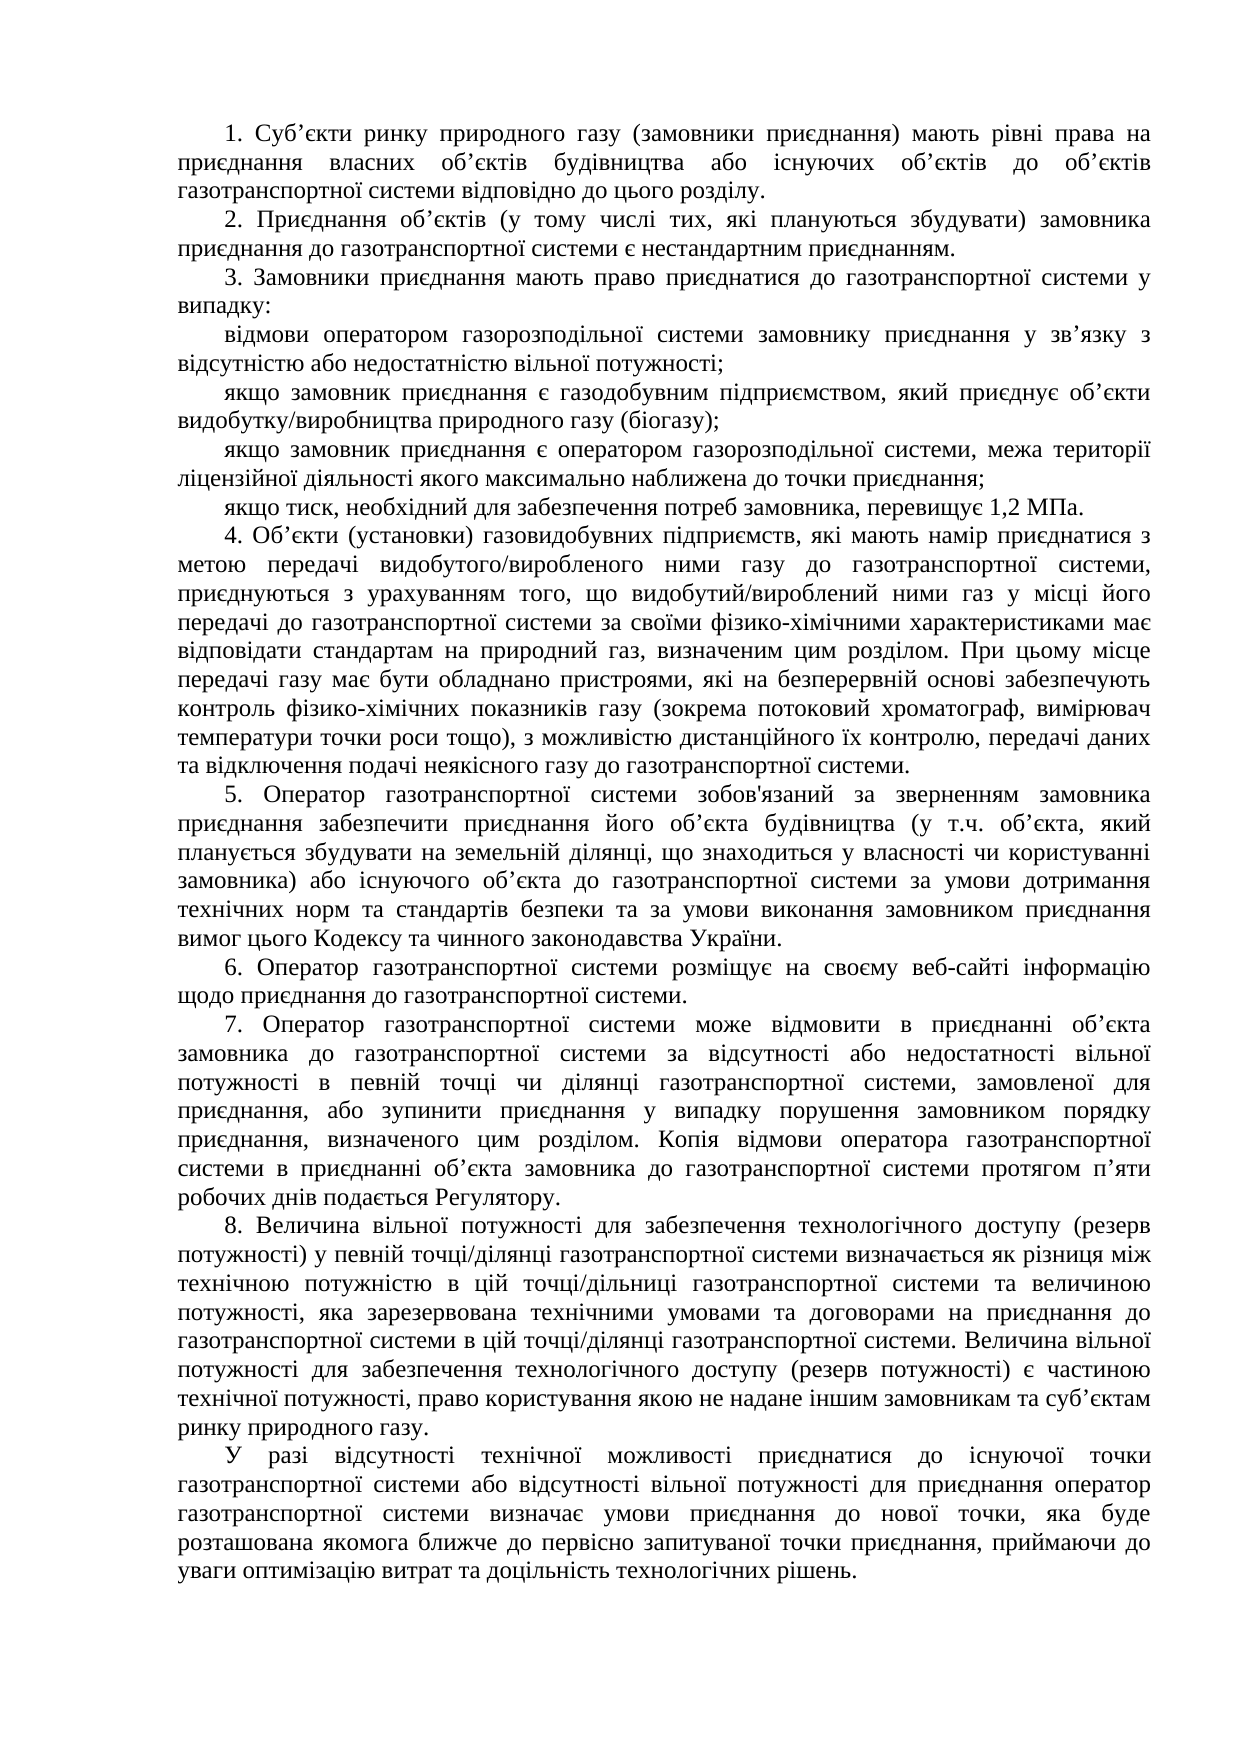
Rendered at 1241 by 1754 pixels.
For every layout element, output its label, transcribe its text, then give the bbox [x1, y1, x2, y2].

text якщо тиск, необхідний для забезпечення потреб замовника, перевищує 1,2 МПа. [177, 492, 1152, 521]
text відмови оператором газорозподільної системи замовнику приєднання у зв’язку з відсутністю або недостатністю вільної потужності; [177, 319, 1152, 377]
text 7. Оператор газотранспортної системи може відмовити в приєднанні об’єкта замовника до газотранспортної системи за відсутності або недостатності вільної потужності в певній точці чи ділянці газотранспортної системи, замовленої для приєднання, або зупинити приєднання у випадку порушення замовником порядку приєднання, визначеного цим розділом. Копія відмови оператора газотранспортної системи в приєднанні об’єкта замовника до газотранспортної системи протягом п’яти робочих днів подається Регулятору. [177, 1009, 1152, 1211]
text 5. Оператор газотранспортної системи зобов'язаний за зверненням замовника приєднання забезпечити приєднання його об’єкта будівництва (у т.ч. об’єкта, який планується збудувати на земельній ділянці, що знаходиться у власності чи користуванні замовника) або існуючого об’єкта до газотранспортної системи за умови дотримання технічних норм та стандартів безпеки та за умови виконання замовником приєднання вимог цього Кодексу та чинного законодавства України. [177, 779, 1152, 952]
text 4. Об’єкти (установки) газовидобувних підприємств, які мають намір приєднатися з метою передачі видобутого/виробленого ними газу до газотранспортної системи, приєднуються з урахуванням того, що видобутий/вироблений ними газ у місці його передачі до газотранспортної системи за своїми фізико-хімічними характеристиками має відповідати стандартам на природний газ, визначеним цим розділом. При цьому місце передачі газу має бути обладнано пристроями, які на безперервній основі забезпечують контроль фізико-хімічних показників газу (зокрема потоковий хроматограф, вимірювач температури точки роси тощо), з можливістю дистанційного їх контролю, передачі даних та відключення подачі неякісного газу до газотранспортної системи. [177, 521, 1152, 779]
text якщо замовник приєднання є газодобувним підприємством, який приєднує об’єкти видобутку/виробництва природного газу (біогазу); [177, 377, 1152, 434]
text 1. Суб’єкти ринку природного газу (замовники приєднання) мають рівні права на приєднання власних об’єктів будівництва або існуючих об’єктів до об’єктів газотранспортної системи відповідно до цього розділу. [177, 118, 1152, 204]
text якщо замовник приєднання є оператором газорозподільної системи, межа території ліцензійної діяльності якого максимально наближена до точки приєднання; [177, 434, 1152, 492]
text У разі відсутності технічної можливості приєднатися до існуючої точки газотранспортної системи або відсутності вільної потужності для приєднання оператор газотранспортної системи визначає умови приєднання до нової точки, яка буде розташована якомога ближче до первісно запитуваної точки приєднання, приймаючи до уваги оптимізацію витрат та доцільність технологічних рішень. [177, 1441, 1152, 1584]
text 6. Оператор газотранспортної системи розміщує на своєму веб-сайті інформацію щодо приєднання до газотранспортної системи. [177, 952, 1152, 1009]
text 8. Величина вільної потужності для забезпечення технологічного доступу (резерв потужності) у певній точці/ділянці газотранспортної системи визначається як різниця між технічною потужністю в цій точці/дільниці газотранспортної системи та величиною потужності, яка зарезервована технічними умовами та договорами на приєднання до газотранспортної системи в цій точці/ділянці газотранспортної системи. Величина вільної потужності для забезпечення технологічного доступу (резерв потужності) є частиною технічної потужності, право користування якою не надане іншим замовникам та суб’єктам ринку природного газу. [177, 1211, 1152, 1441]
text 2. Приєднання об’єктів (у тому числі тих, які плануються збудувати) замовника приєднання до газотранспортної системи є нестандартним приєднанням. [177, 204, 1152, 262]
text 3. Замовники приєднання мають право приєднатися до газотранспортної системи у випадку: [177, 262, 1152, 319]
